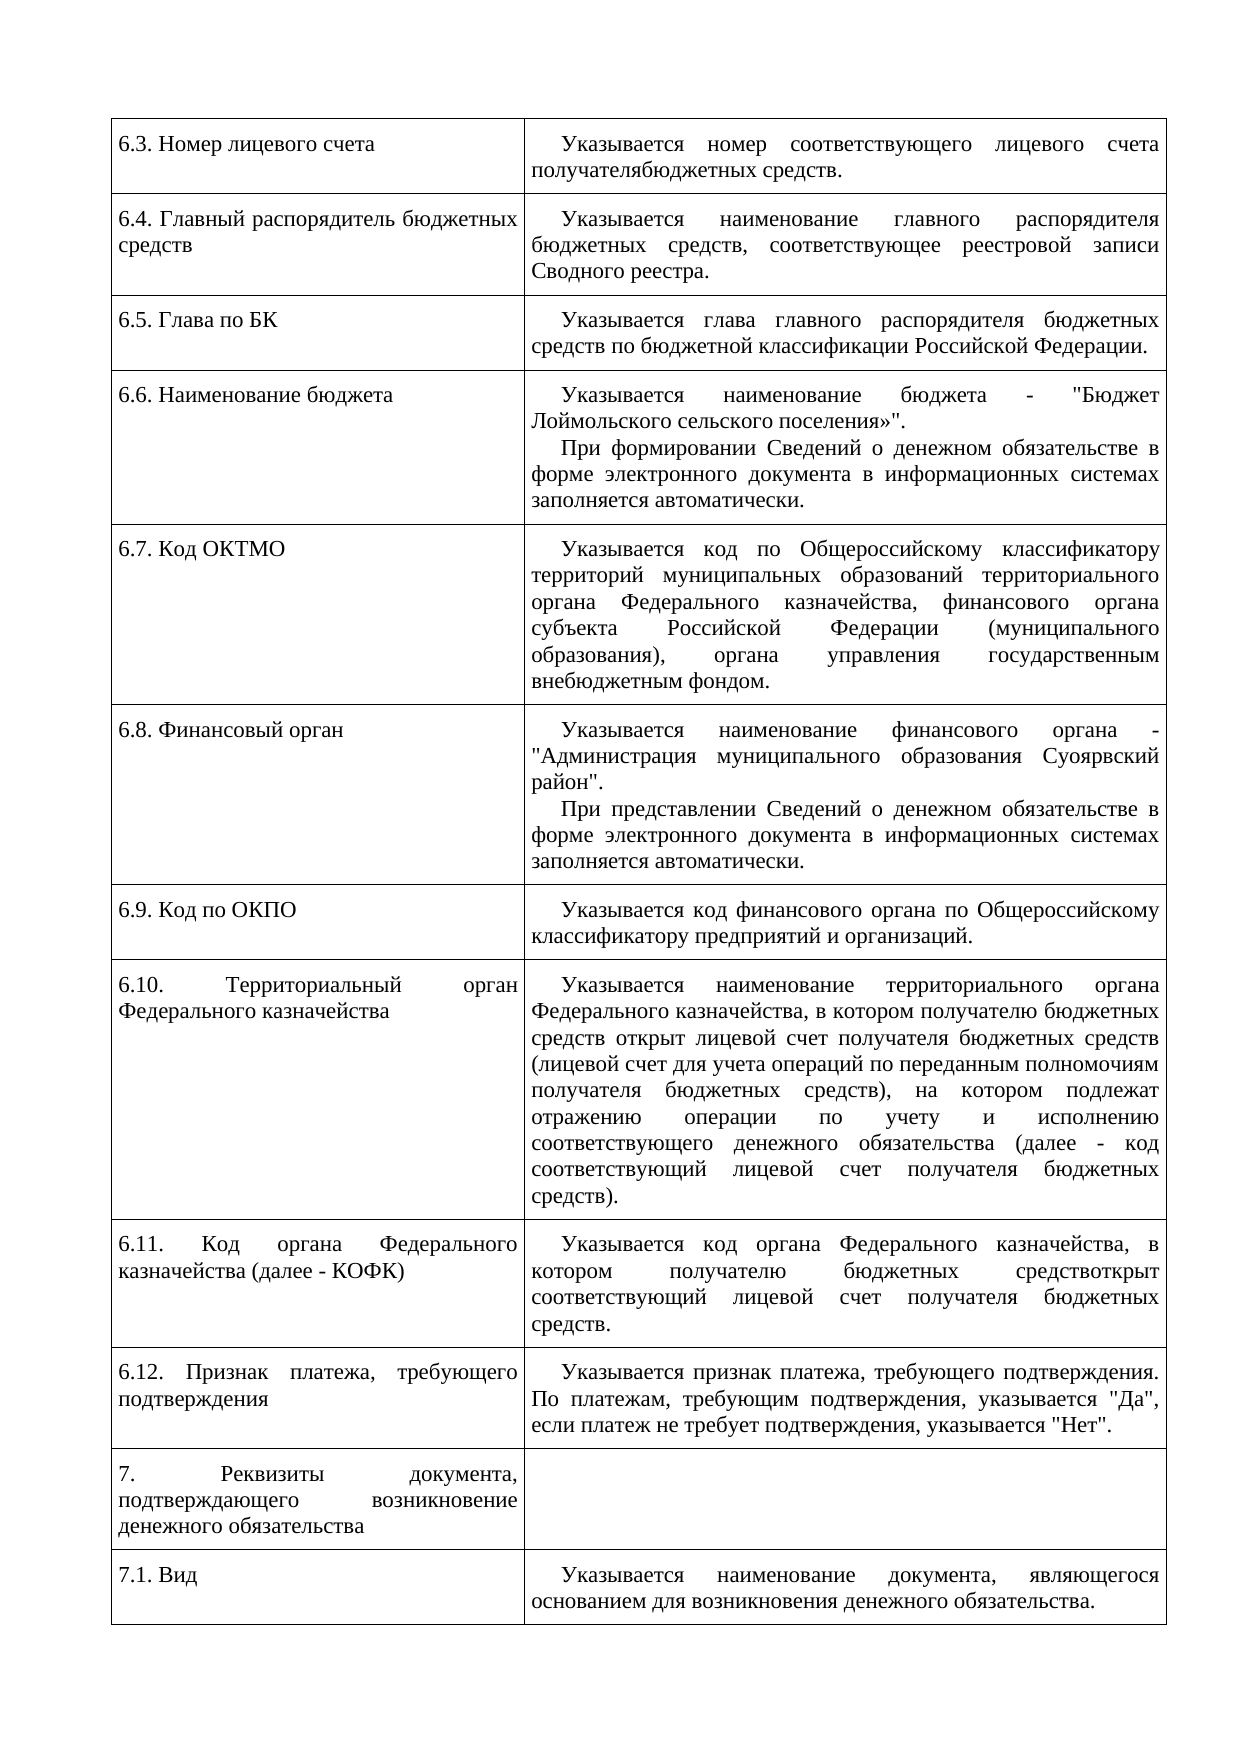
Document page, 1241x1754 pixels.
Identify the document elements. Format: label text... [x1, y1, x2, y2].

table_cell 6.12. Признак платежа, требующего подтверждения [112, 1348, 524, 1448]
table_cell 6.5. Глава по БК [112, 296, 524, 369]
table_cell 6.8. Финансовый орган [112, 705, 524, 884]
table_cell Указывается код органа Федерального казначейства, в котором получателю бюджетных средствоткрыт соответствующий лицевой счет получателя бюджетных средств. [525, 1220, 1166, 1347]
table_cell 6.4. Главный распорядитель бюджетных средств [112, 194, 524, 294]
table_cell Указывается признак платежа, требующего подтверждения. По платежам, требующим подтверждения, указывается "Да", если платеж не требует подтверждения, указывается "Нет". [525, 1348, 1166, 1448]
table_cell 7. Реквизиты документа, подтверждающего возникновение денежного обязательства [112, 1449, 524, 1549]
table_cell [525, 1449, 1166, 1549]
table_cell Указывается наименование документа, являющегося основанием для возникновения денежного обязательства. [525, 1550, 1166, 1624]
table_cell 6.7. Код ОКТМО [112, 525, 524, 704]
table_cell Указывается номер соответствующего лицевого счета получателябюджетных средств. [525, 119, 1166, 193]
table_cell Указывается код по Общероссийскому классификатору территорий муниципальных образований территориального органа Федерального казначейства, финансового органа субъекта Российской Федерации (муниципального образования), органа управления государственным внебюджетным фондом. [525, 525, 1166, 704]
table_cell 6.10. Территориальный орган Федерального казначейства [112, 960, 524, 1219]
table_cell Указывается глава главного распорядителя бюджетных средств по бюджетной классификации Российской Федерации. [525, 296, 1166, 369]
table_cell 6.11. Код органа Федерального казначейства (далее - КОФК) [112, 1220, 524, 1347]
table_cell Указывается наименование главного распорядителя бюджетных средств, соответствующее реестровой записи Сводного реестра. [525, 194, 1166, 294]
table_cell Указывается наименование бюджета - "Бюджет Лоймольского сельского поселения»". При формировании Сведений о денежном обязательстве в форме электронного документа в информационных системах заполняется автоматически. [525, 371, 1166, 523]
table_cell 6.9. Код по ОКПО [112, 885, 524, 959]
table_cell Указывается наименование территориального органа Федерального казначейства, в котором получателю бюджетных средств открыт лицевой счет получателя бюджетных средств (лицевой счет для учета операций по переданным полномочиям получателя бюджетных средств), на котором подлежат отражению операции по учету и исполнению соответствующего денежного обязательства (далее - код соответствующий лицевой счет получателя бюджетных средств). [525, 960, 1166, 1219]
table_cell 6.6. Наименование бюджета [112, 371, 524, 523]
table_cell Указывается код финансового органа по Общероссийскому классификатору предприятий и организаций. [525, 885, 1166, 959]
table_cell 6.3. Номер лицевого счета [112, 119, 524, 193]
table_cell 7.1. Вид [112, 1550, 524, 1624]
table_cell Указывается наименование финансового органа - "Администрация муниципального образования Суоярвский район". При представлении Сведений о денежном обязательстве в форме электронного документа в информационных системах заполняется автоматически. [525, 705, 1166, 884]
